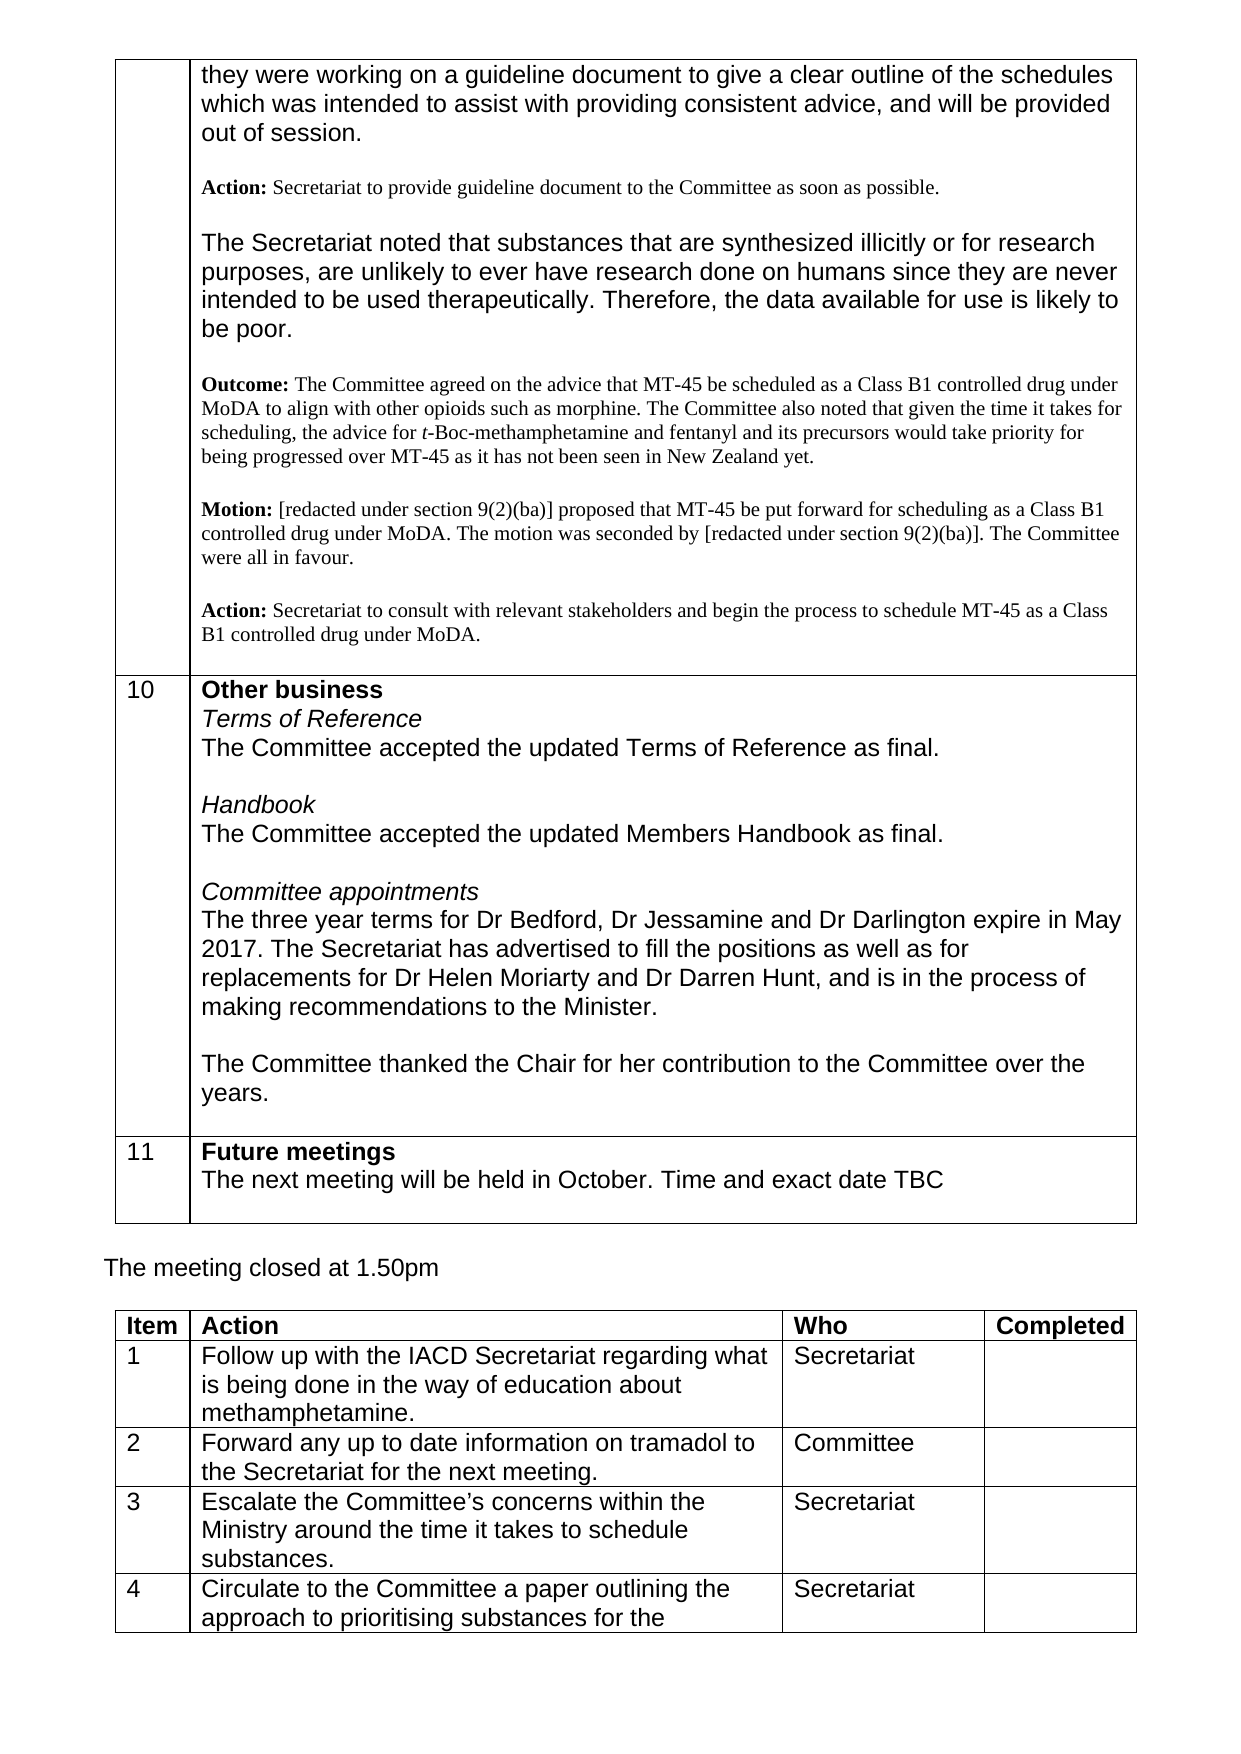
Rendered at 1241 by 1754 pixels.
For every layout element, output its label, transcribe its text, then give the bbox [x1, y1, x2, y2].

table_header Completed [985, 1311, 1136, 1340]
table_cell Committee [783, 1428, 984, 1486]
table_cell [191, 60, 1136, 674]
table_cell Secretariat [783, 1574, 984, 1632]
table_cell Follow up with the IACD Secretariat regarding what is being done in the way of education about methamphetamine. [191, 1341, 782, 1427]
table_cell [985, 1341, 1136, 1427]
table_cell Forward any up to date information on tramadol to the Secretariat for the next meeting. [191, 1428, 782, 1486]
table_cell 1 [116, 1341, 189, 1427]
table_cell [985, 1487, 1136, 1573]
table_cell 10 [116, 676, 189, 1136]
table_header Action [191, 1311, 782, 1340]
table_cell Secretariat [783, 1487, 984, 1573]
table_header Who [783, 1311, 984, 1340]
table_cell Other business Terms of Reference The Committee accepted the updated Terms of Reference as final. Handbook The Committee accepted the updated Members Handbook as final. Committee appointments The three year terms for Dr Bedford, Dr Jessamine and Dr Darlington expire in May 2017. The Secretariat has advertised to fill the positions as well as for replacements for Dr Helen Moriarty and Dr Darren Hunt, and is in the process of making recommendations to the Minister. The Committee thanked the Chair for her contribution to the Committee over the years. [191, 676, 1136, 1136]
table_header Item [116, 1311, 189, 1340]
table_cell Secretariat [783, 1341, 984, 1427]
table_cell 2 [116, 1428, 189, 1486]
table_cell [985, 1574, 1136, 1632]
table_cell 11 [116, 1137, 189, 1223]
table_cell 4 [116, 1574, 189, 1632]
table_cell Escalate the Committee’s concerns within the Ministry around the time it takes to schedule substances. [191, 1487, 782, 1573]
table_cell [191, 1574, 782, 1632]
table_cell Future meetings The next meeting will be held in October. Time and exact date TBC [191, 1137, 1136, 1223]
table_cell [985, 1428, 1136, 1486]
table_cell 9 [116, 60, 189, 674]
table_cell 3 [116, 1487, 189, 1573]
text The meeting closed at 1.50pm [103, 1253, 1137, 1281]
